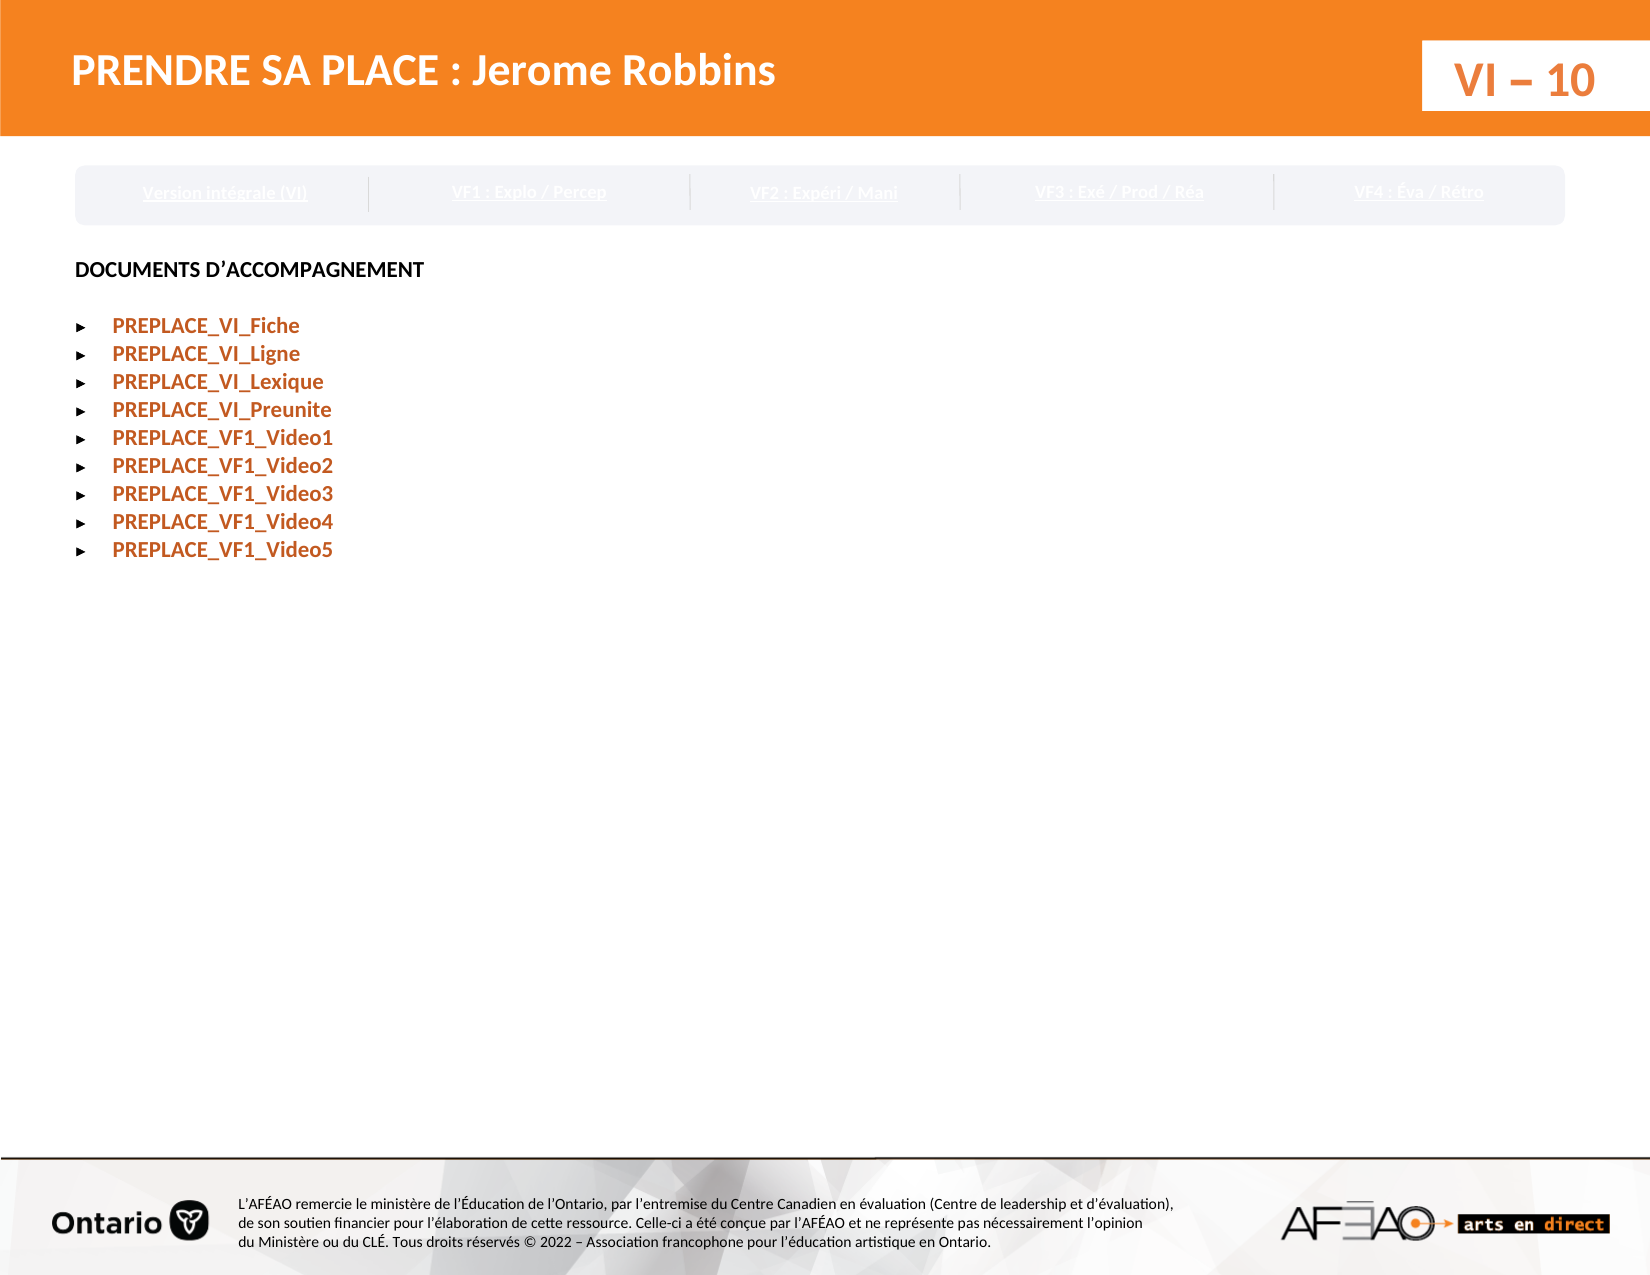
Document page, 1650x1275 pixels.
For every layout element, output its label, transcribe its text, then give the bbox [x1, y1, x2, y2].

list PREPLACE_VI_Ligne [75, 339, 1575, 367]
list PREPLACE_VI_Fiche [75, 311, 1575, 339]
list PREPLACE_VI_Preunite [75, 395, 1575, 423]
text DOCUMENTS D’ACCOMPAGNEMENT [75, 255, 1575, 283]
list PREPLACE_VF1_Video3 [75, 479, 1575, 507]
list PREPLACE_VF1_Video2 [75, 451, 1575, 479]
list PREPLACE_VF1_Video4 [75, 507, 1575, 535]
list PREPLACE_VF1_Video5 [75, 535, 1575, 563]
picture [0, 0, 1650, 1275]
list PREPLACE_VI_Lexique [75, 367, 1575, 395]
list PREPLACE_VF1_Video1 [75, 423, 1575, 451]
